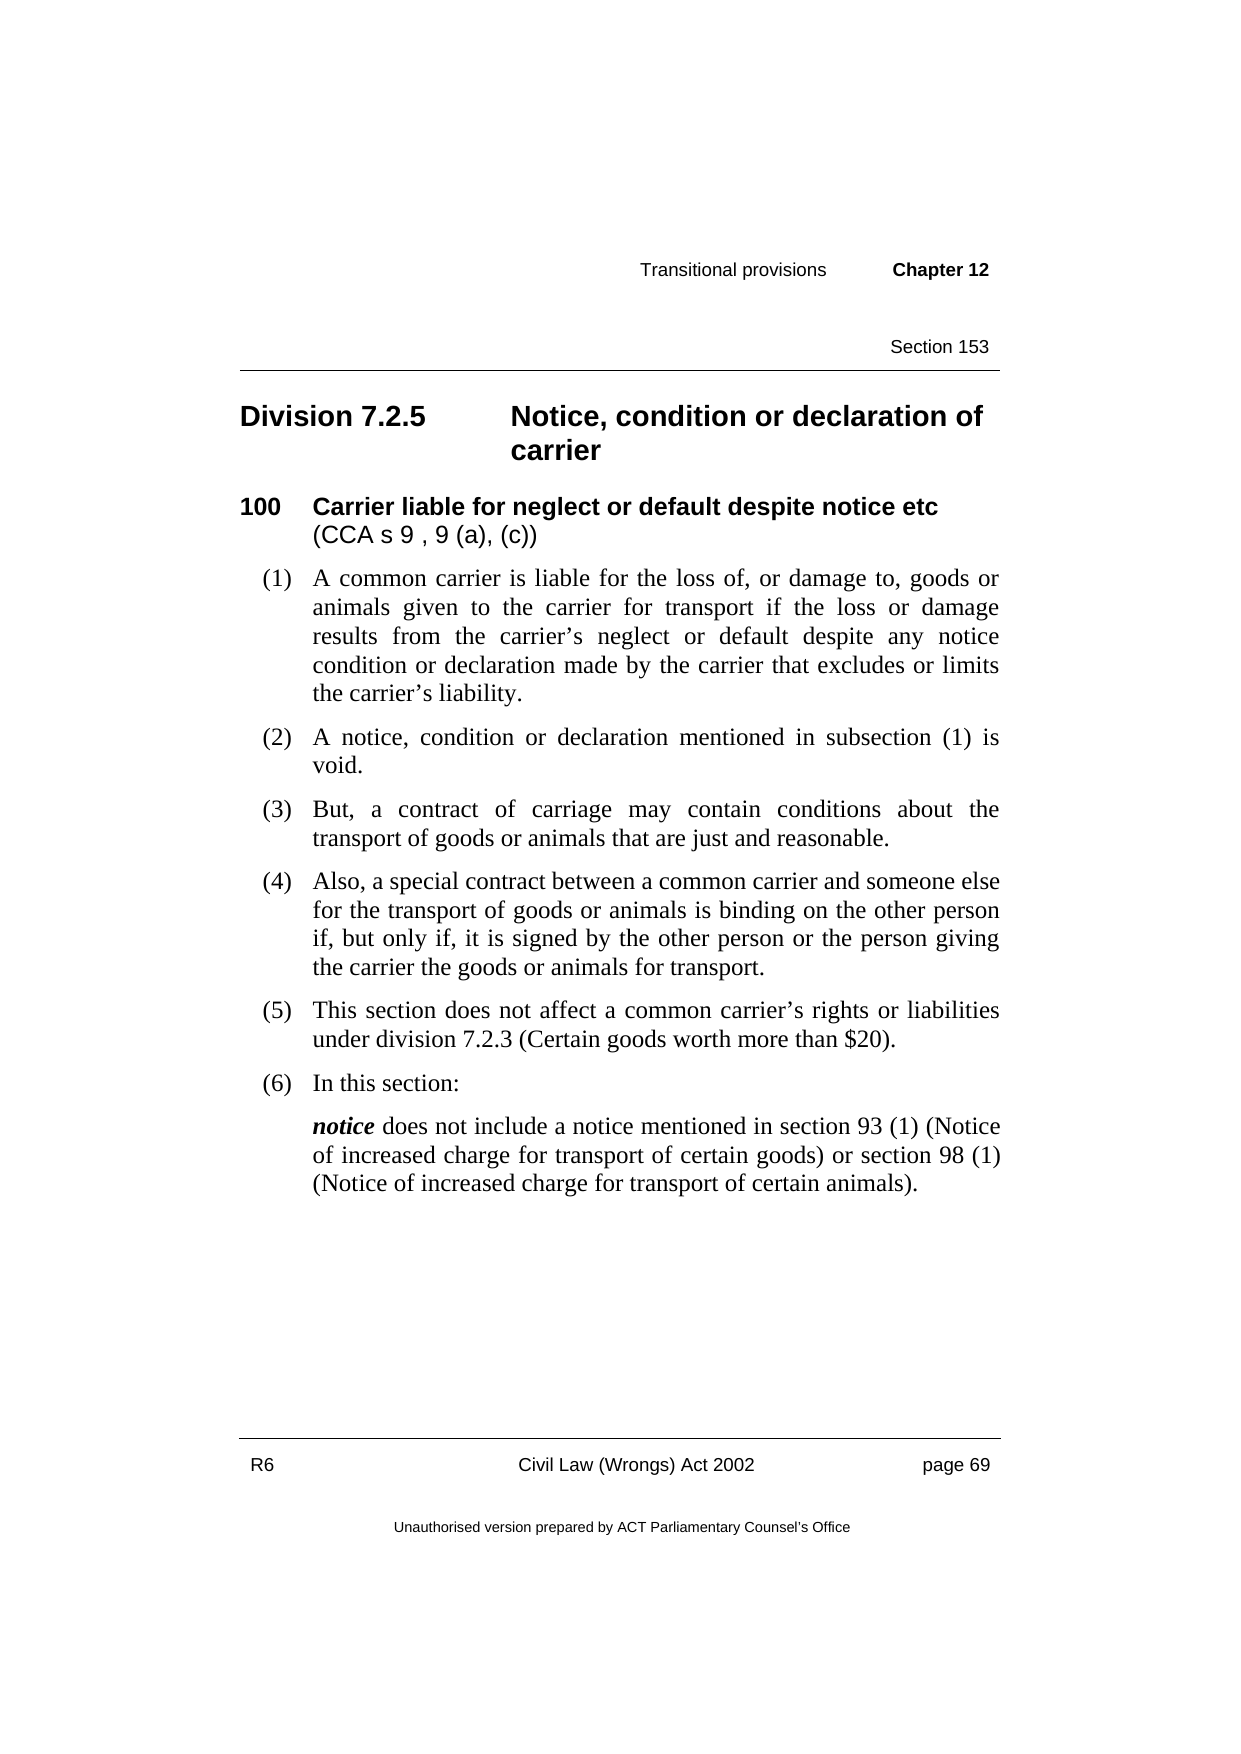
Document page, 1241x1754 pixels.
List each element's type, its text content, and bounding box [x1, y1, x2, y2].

text (6) In this section: [239, 1068, 1001, 1096]
text (5) This section does not affect a common carrier’s rights or liabilities under division 7.2.3 (Certain goods worth more than $20). [239, 996, 1001, 1053]
text notice does not include a notice mentioned in section 93 (1) (Notice of increased charge for transport of certain goods) or section 98 (1) (Notice of increased charge for transport of certain animals). [312, 1111, 1001, 1197]
text Division 7.2.5 Notice, condition or declaration of carrier [239, 399, 1001, 466]
text (4) Also, a special contract between a common carrier and someone else for the transport of goods or animals is binding on the other person if, but only if, it is signed by the other person or the person giving the carrier the goods or animals for transport. [239, 866, 1001, 981]
text (2) A notice, condition or declaration mentioned in subsection (1) is void. [239, 722, 1001, 779]
text (3) But, a contract of carriage may contain conditions about the transport of goods or animals that are just and reasonable. [239, 794, 1001, 851]
text (1) A common carrier is liable for the loss of, or damage to, goods or animals given to the carrier for transport if the loss or damage results from the carrier’s neglect or default despite any notice condition or declaration made by the carrier that excludes or limits the carrier’s liability. [239, 563, 1001, 707]
text 100 Carrier liable for neglect or default despite notice etc (CCA s 9 , 9 (a), (c)) [239, 491, 1001, 549]
